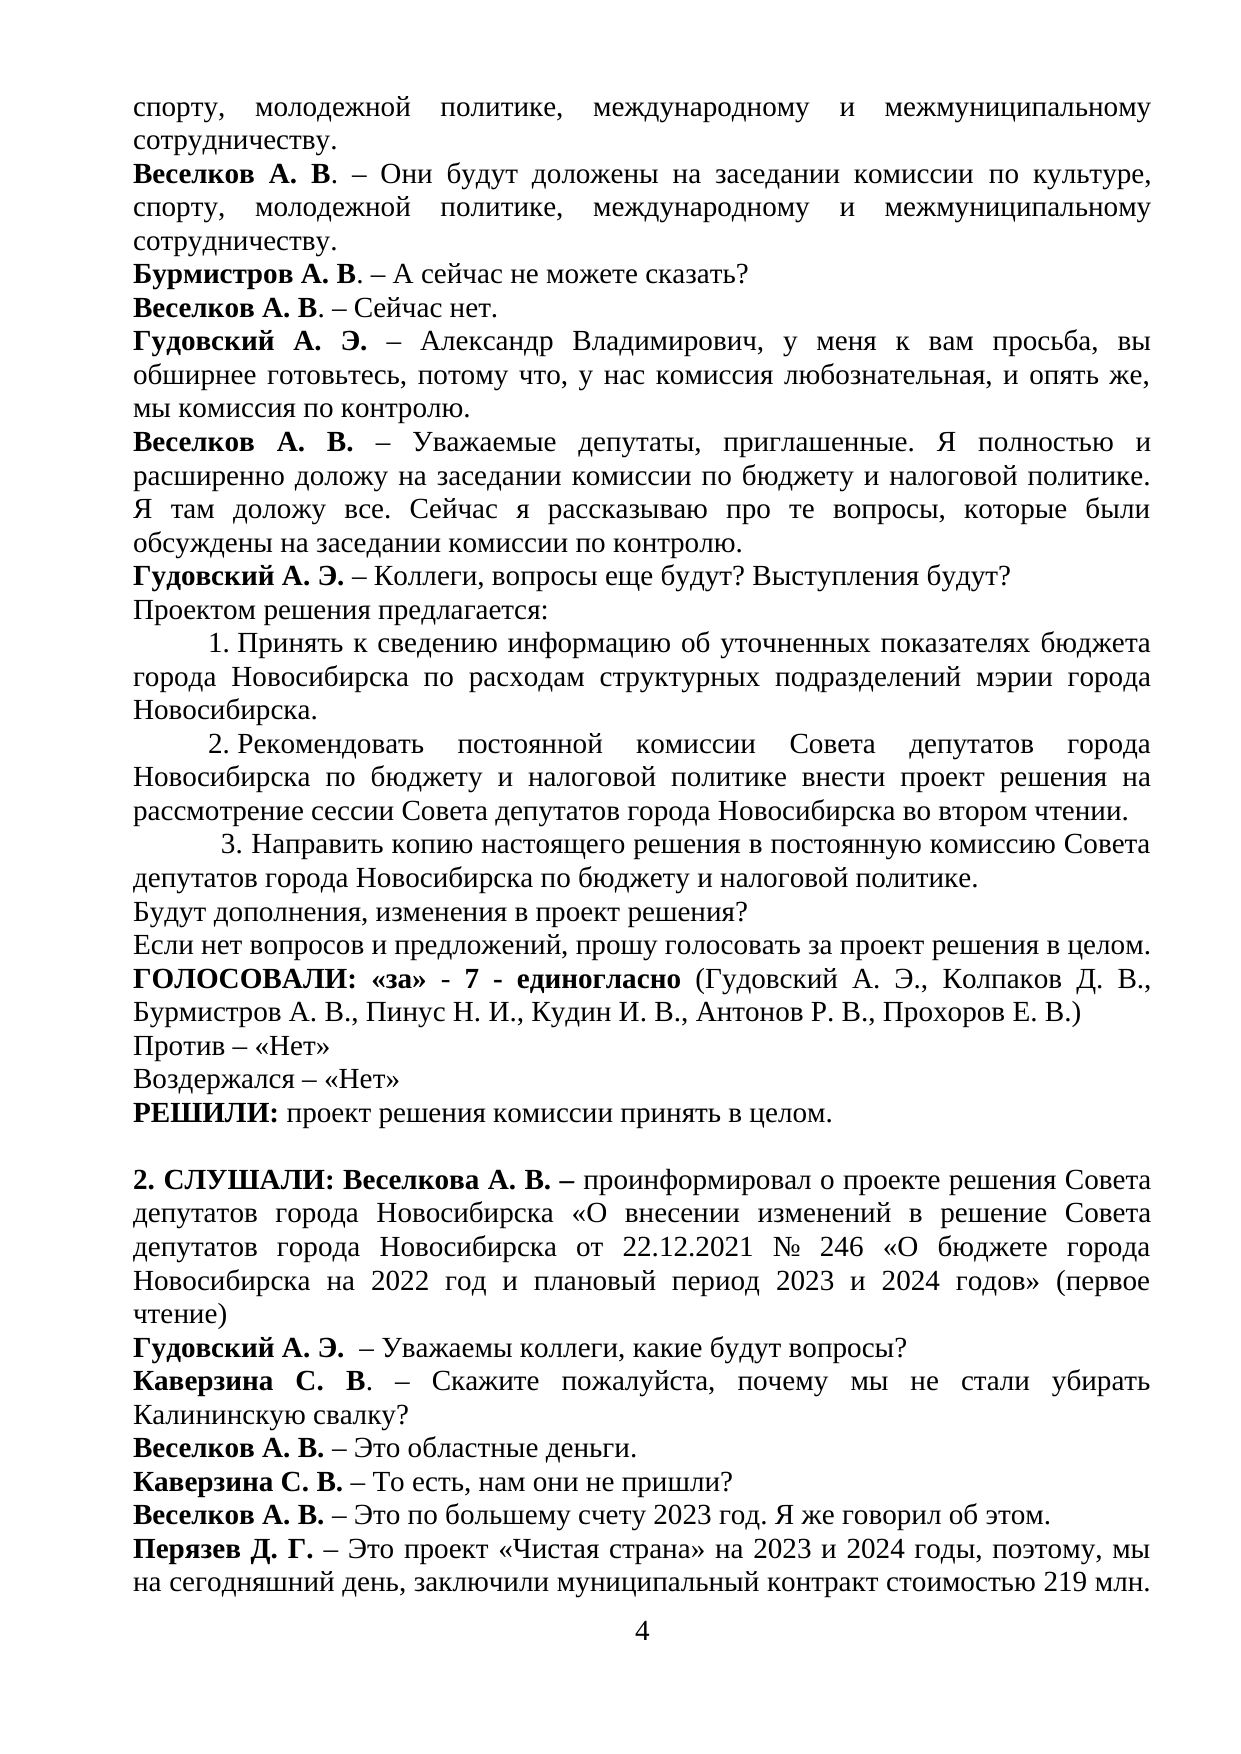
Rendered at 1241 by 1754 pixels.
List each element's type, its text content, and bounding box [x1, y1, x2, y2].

text Бурмистров А. В. – А сейчас не можете сказать? [133, 256, 1152, 290]
text 2. Рекомендовать постоянной комиссии Совета депутатов города Новосибирска по бюджету и налоговой политике внести проект решения на рассмотрение сессии Совета депутатов города Новосибирска во втором чтении. [133, 726, 1152, 827]
text Гудовский А. Э. – Коллеги, вопросы еще будут? Выступления будут? [133, 558, 1152, 592]
text Проектом решения предлагается: [133, 592, 1152, 625]
text 1. Принять к сведению информацию об уточненных показателях бюджета города Новосибирска по расходам структурных подразделений мэрии города Новосибирска. [133, 625, 1152, 726]
text Если нет вопросов и предложений, прошу голосовать за проект решения в целом. [133, 927, 1152, 961]
text Воздержался – «Нет» [133, 1061, 1152, 1095]
text Гудовский А. Э. – Уважаемы коллеги, какие будут вопросы? [133, 1330, 1152, 1363]
text ГОЛОСОВАЛИ: «за» - 7 - единогласно (Гудовский А. Э., Колпаков Д. В., Бурмистров А. В., Пинус Н. И., Кудин И. В., Антонов Р. В., Прохоров Е. В.) [133, 961, 1152, 1028]
text Веселков А. В. – Сейчас нет. [133, 290, 1152, 323]
text Против – «Нет» [133, 1028, 1152, 1061]
text Веселков А. В. – Они будут доложены на заседании комиссии по культуре, спорту, молодежной политике, международному и межмуниципальному сотрудничеству. [133, 156, 1152, 256]
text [133, 1531, 1152, 1598]
text 3. Направить копию настоящего решения в постоянную комиссию Совета депутатов города Новосибирска по бюджету и налоговой политике. [133, 827, 1152, 894]
text Гудовский А. Э. – Александр Владимирович, у меня к вам просьба, вы обширнее готовьтесь, потому что, у нас комиссия любознательная, и опять же, мы комиссия по контролю. [133, 323, 1152, 424]
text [133, 89, 1152, 156]
text Веселков А. В. – Уважаемые депутаты, приглашенные. Я полностью и расширенно доложу на заседании комиссии по бюджету и налоговой политике. Я там доложу все. Сейчас я рассказываю про те вопросы, которые были обсуждены на заседании комиссии по контролю. [133, 424, 1152, 558]
text Каверзина С. В. – Скажите пожалуйста, почему мы не стали убирать Калининскую свалку? [133, 1363, 1152, 1430]
text 2. СЛУШАЛИ: Веселкова А. В. – проинформировал о проекте решения Совета депутатов города Новосибирска «О внесении изменений в решение Совета депутатов города Новосибирска от 22.12.2021 № 246 «О бюджете города Новосибирска на 2022 год и плановый период 2023 и 2024 годов» (первое чтение) [133, 1162, 1152, 1330]
text РЕШИЛИ: проект решения комиссии принять в целом. [133, 1095, 1152, 1128]
text Веселков А. В. – Это по большему счету 2023 год. Я же говорил об этом. [133, 1497, 1152, 1531]
text Будут дополнения, изменения в проект решения? [133, 894, 1152, 927]
text Веселков А. В. – Это областные деньги. [133, 1430, 1152, 1464]
text Каверзина С. В. – То есть, нам они не пришли? [133, 1464, 1152, 1497]
